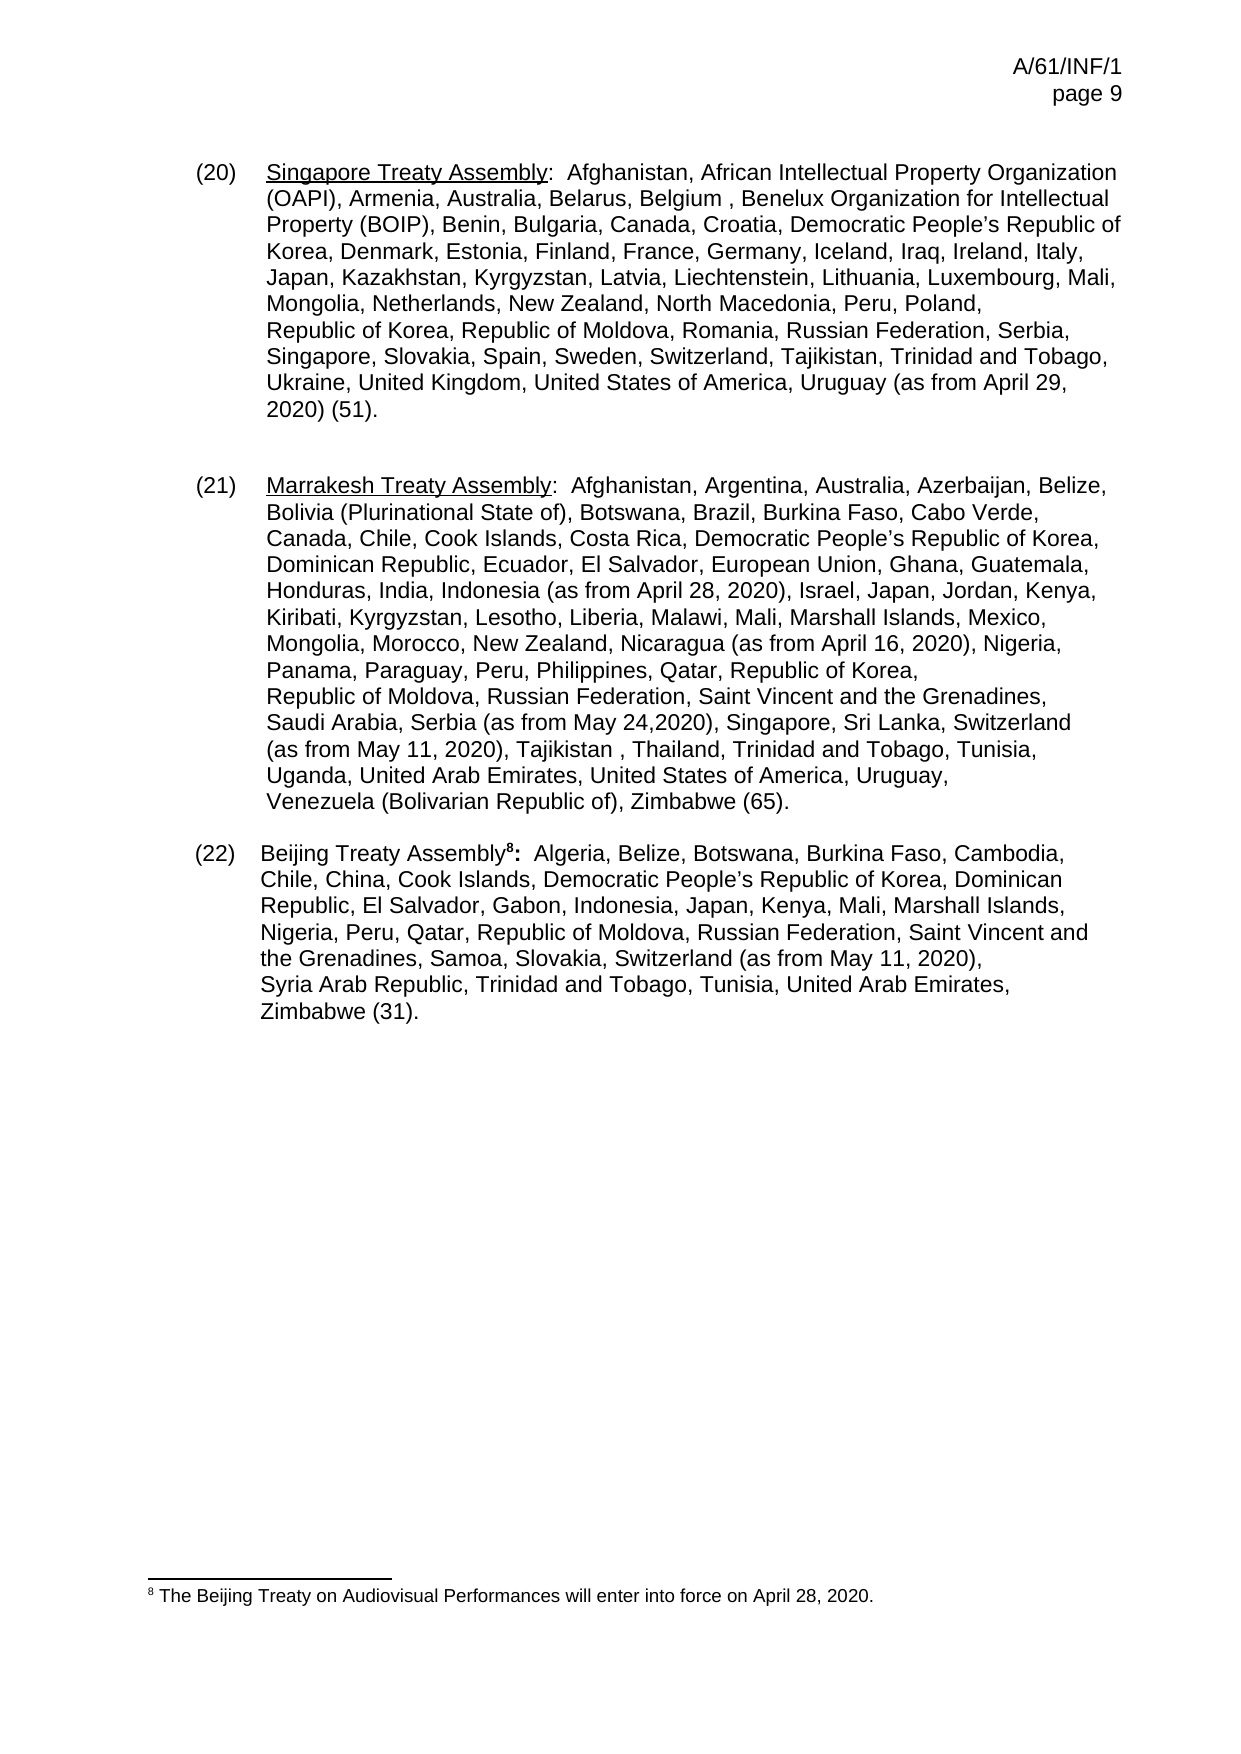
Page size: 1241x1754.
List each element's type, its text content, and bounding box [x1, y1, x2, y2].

text (20) Singapore Treaty Assembly: Afghanistan, African Intellectual Property Organization (OAPI), Armenia, Australia, Belarus, Belgium , Benelux Organization for Intellectual Property (BOIP), Benin, Bulgaria, Canada, Croatia, Democratic People’s Republic of Korea, Denmark, Estonia, Finland, France, Germany, Iceland, Iraq, Ireland, Italy, Japan, Kazakhstan, Kyrgyzstan, Latvia, Liechtenstein, Lithuania, Luxembourg, Mali, Mongolia, Netherlands, New Zealand, North Macedonia, Peru, Poland, Republic of Korea, Republic of Moldova, Romania, Russian Federation, Serbia, Singapore, Slovakia, Spain, Sweden, Switzerland, Tajikistan, Trinidad and Tobago, Ukraine, United Kingdom, United States of America, Uruguay (as from April 29, 2020) (51). [148, 158, 1122, 422]
text (21) Marrakesh Treaty Assembly: Afghanistan, Argentina, Australia, Azerbaijan, Belize, Bolivia (Plurinational State of), Botswana, Brazil, Burkina Faso, Cabo Verde, Canada, Chile, Cook Islands, Costa Rica, Democratic People’s Republic of Korea, Dominican Republic, Ecuador, El Salvador, European Union, Ghana, Guatemala, Honduras, India, Indonesia (as from April 28, 2020), Israel, Japan, Jordan, Kenya, Kiribati, Kyrgyzstan, Lesotho, Liberia, Malawi, Mali, Marshall Islands, Mexico, Mongolia, Morocco, New Zealand, Nicaragua (as from April 16, 2020), Nigeria, Panama, Paraguay, Peru, Philippines, Qatar, Republic of Korea, Republic of Moldova, Russian Federation, Saint Vincent and the Grenadines, Saudi Arabia, Serbia (as from May 24,2020), Singapore, Sri Lanka, Switzerland (as from May 11, 2020), Tajikistan , Thailand, Trinidad and Tobago, Tunisia, Uganda, United Arab Emirates, United States of America, Uruguay, Venezuela (Bolivarian Republic of), Zimbabwe (65). [148, 472, 1122, 815]
text (22) Beijing Treaty Assembly: Algeria, Belize, Botswana, Burkina Faso, Cambodia, Chile, China, Cook Islands, Democratic People’s Republic of Korea, Dominican Republic, El Salvador, Gabon, Indonesia, Japan, Kenya, Mali, Marshall Islands, Nigeria, Peru, Qatar, Republic of Moldova, Russian Federation, Saint Vincent and the Grenadines, Samoa, Slovakia, Switzerland (as from May 11, 2020), Syria Arab Republic, Trinidad and Tobago, Tunisia, United Arab Emirates, Zimbabwe (31). [194, 840, 1122, 1024]
